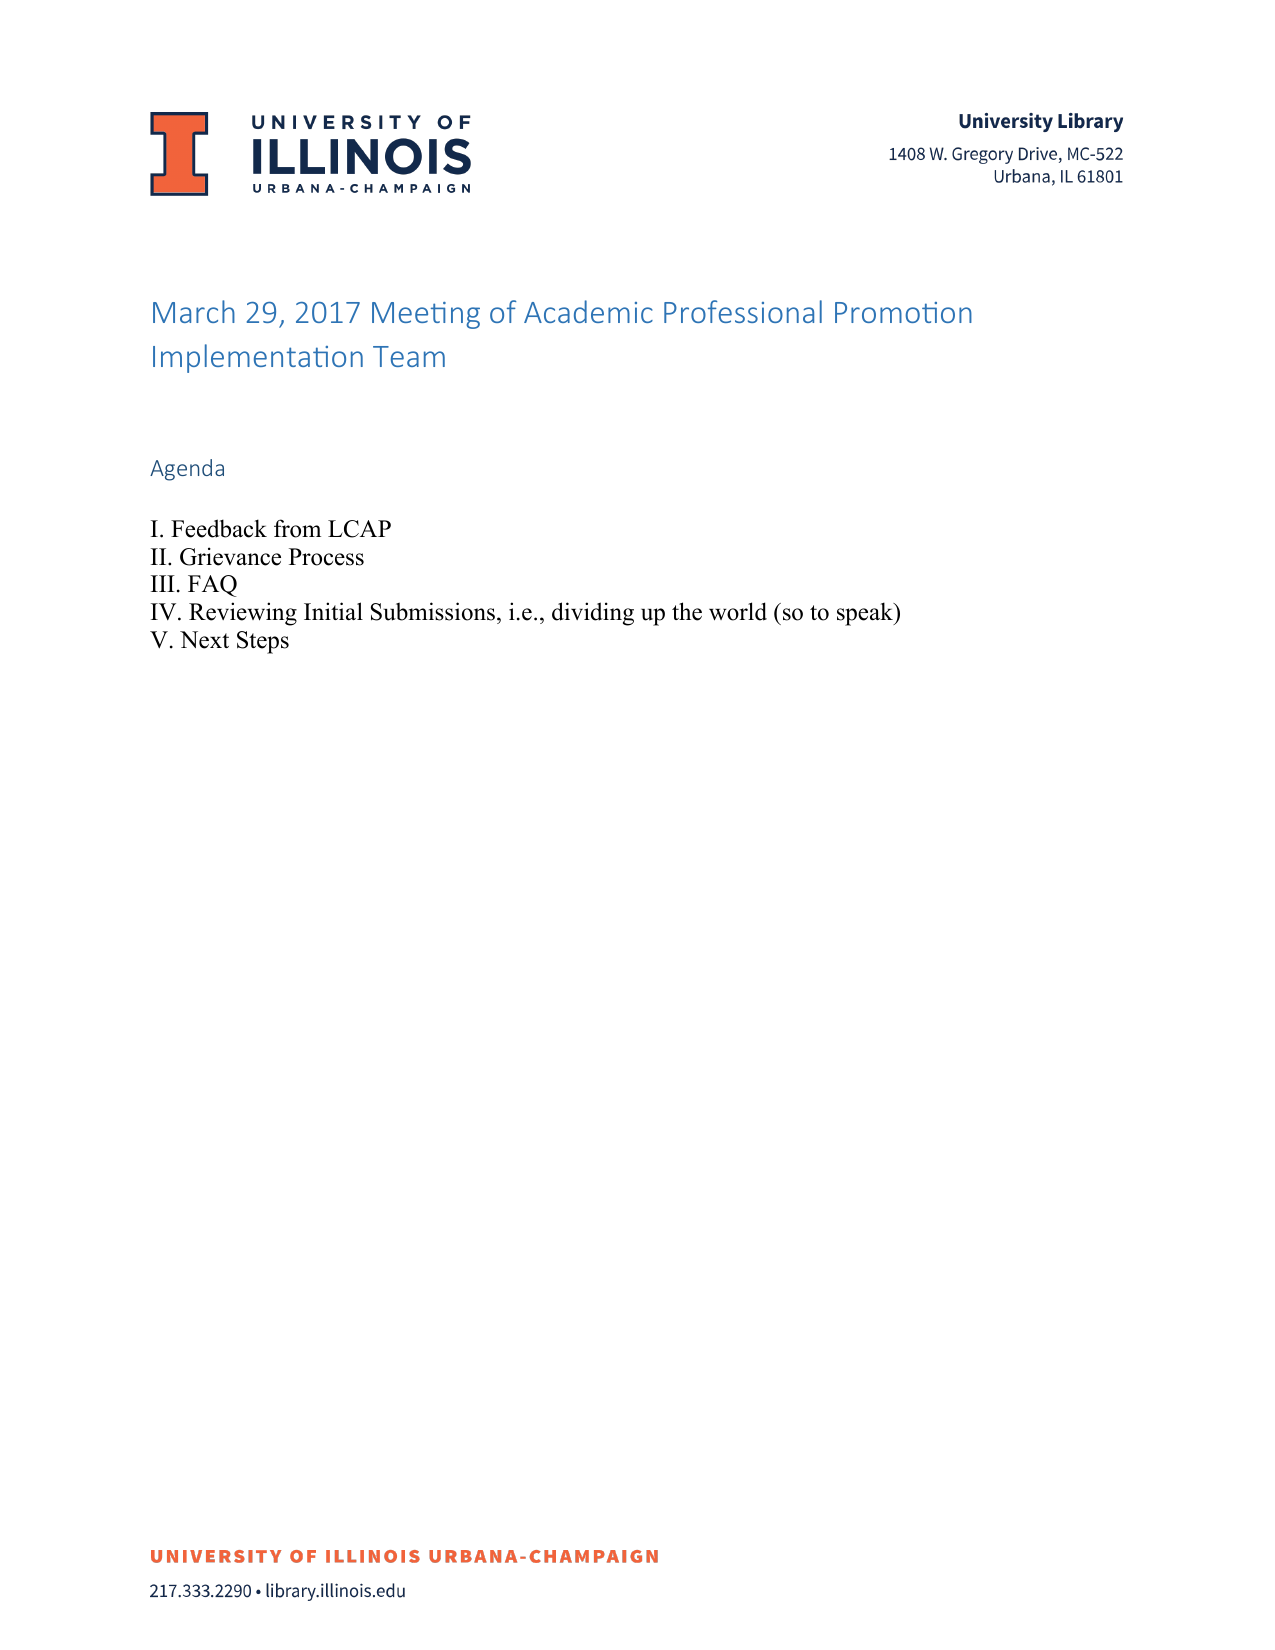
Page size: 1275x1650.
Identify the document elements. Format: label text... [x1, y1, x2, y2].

subtitle March 29, 2017 Meeting of Academic Professional Promotion Implementation Team [150, 292, 1125, 377]
text I. Feedback from LCAP II. Grievance Process III. FAQ IV. Reviewing Initial Submissions, i.e., dividing up the world (so to speak) V. Next Steps [150, 515, 1125, 653]
picture [150, 112, 1124, 268]
picture [150, 1517, 938, 1601]
subtitle Agenda [150, 453, 1125, 483]
